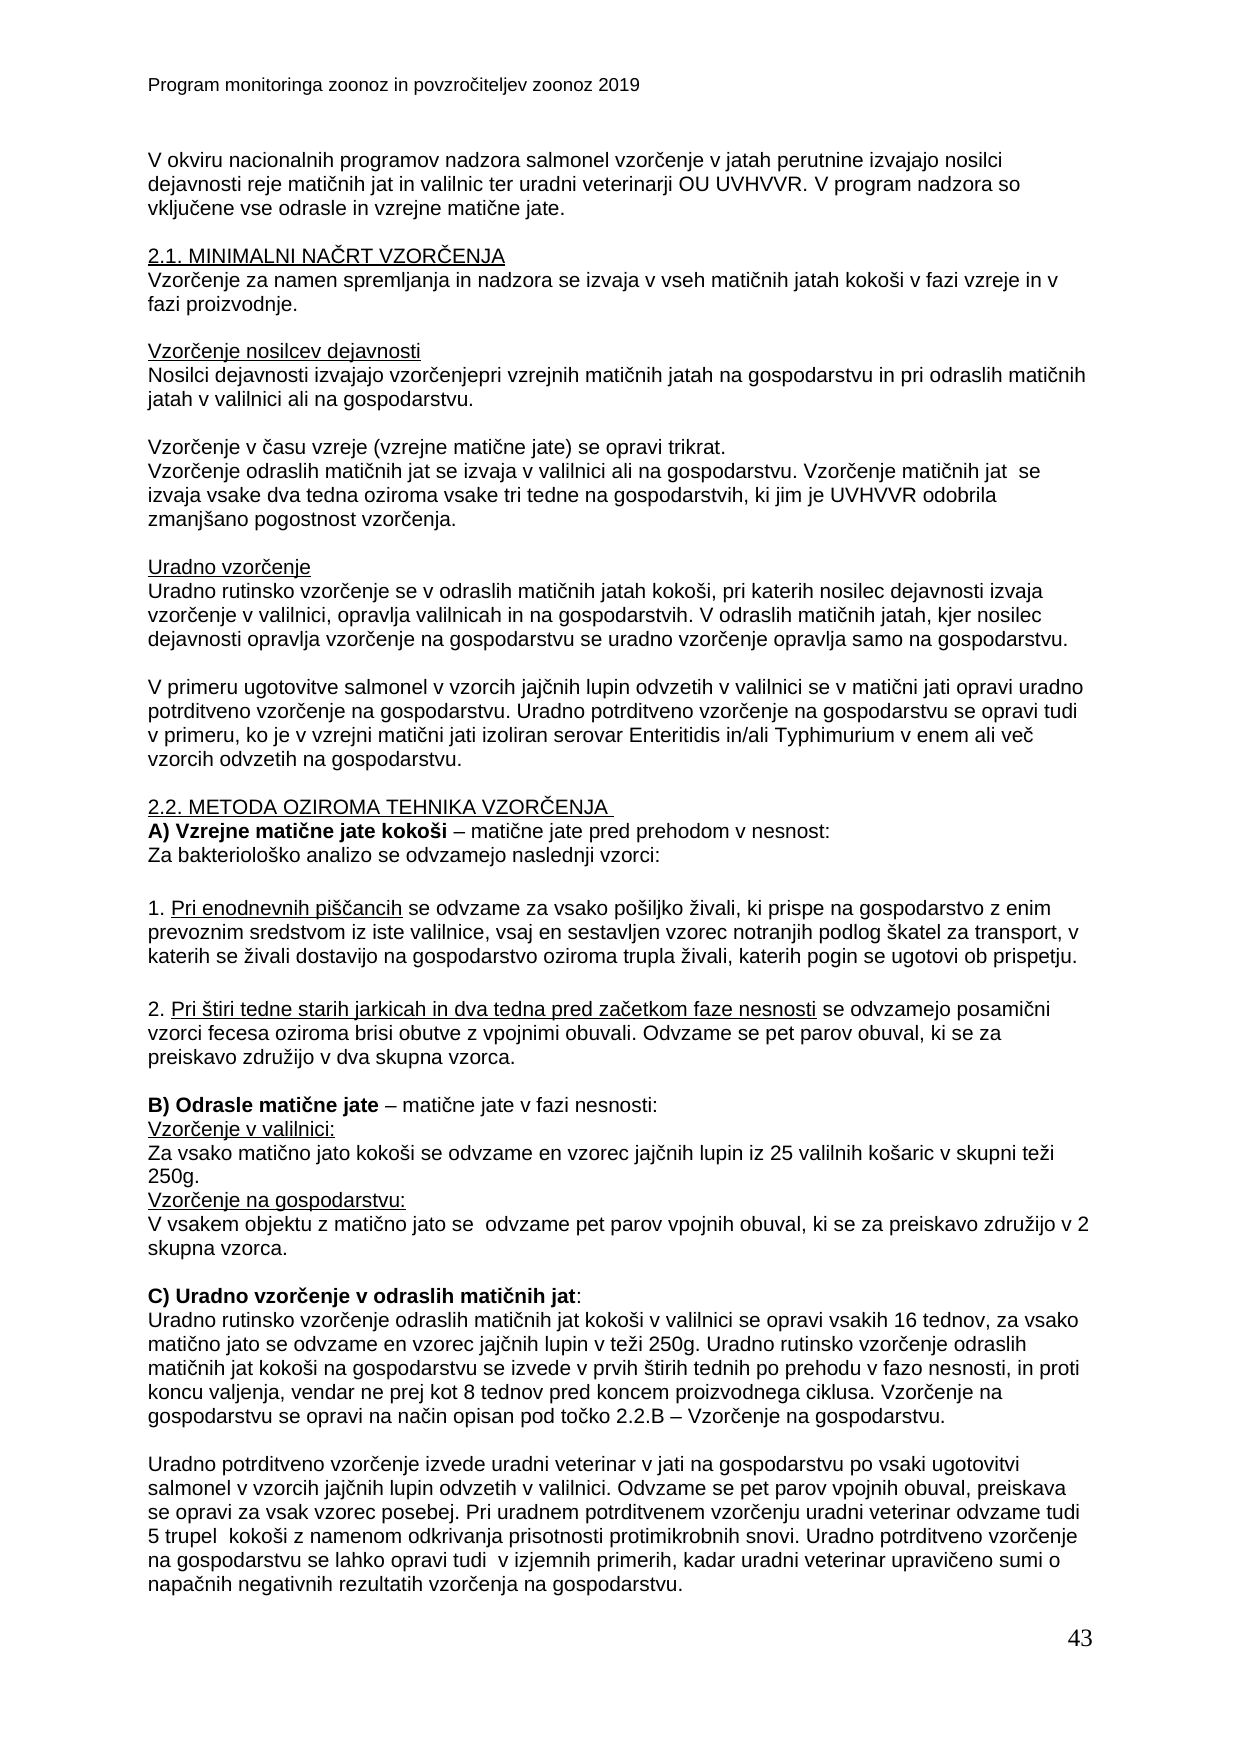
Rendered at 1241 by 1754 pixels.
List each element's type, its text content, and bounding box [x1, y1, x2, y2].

text 2. Pri štiri tedne starih jarkicah in dva tedna pred začetkom faze nesnosti se odvzamejo posamični vzorci fecesa oziroma brisi obutve z vpojnimi obuvali. Odvzame se pet parov obuval, ki se za preiskavo združijo v dva skupna vzorca. [148, 997, 1093, 1068]
text Uradno rutinsko vzorčenje odraslih matičnih jat kokoši v valilnici se opravi vsakih 16 tednov, za vsako matično jato se odvzame en vzorec jajčnih lupin v teži 250g. Uradno rutinsko vzorčenje odraslih matičnih jat kokoši na gospodarstvu se izvede v prvih štirih tednih po prehodu v fazo nesnosti, in proti koncu valjenja, vendar ne prej kot 8 tednov pred koncem proizvodnega ciklusa. Vzorčenje na gospodarstvu se opravi na način opisan pod točko 2.2.B – Vzorčenje na gospodarstvu. [148, 1308, 1093, 1428]
text 2.1. MINIMALNI NAČRT VZORČENJA [148, 243, 1093, 267]
text Za vsako matično jato kokoši se odvzame en vzorec jajčnih lupin iz 25 valilnih košaric v skupni teži 250g. [148, 1140, 1093, 1188]
text V primeru ugotovitve salmonel v vzorcih jajčnih lupin odvzetih v valilnici se v matični jati opravi uradno potrditveno vzorčenje na gospodarstvu. Uradno potrditveno vzorčenje na gospodarstvu se opravi tudi v primeru, ko je v vzrejni matični jati izoliran serovar Enteritidis in/ali Typhimurium v enem ali več vzorcih odvzetih na gospodarstvu. [148, 675, 1093, 771]
text Vzorčenje v valilnici: [148, 1116, 1093, 1140]
text V okviru nacionalnih programov nadzora salmonel vzorčenje v jatah perutnine izvajajo nosilci dejavnosti reje matičnih jat in valilnic ter uradni veterinarji OU UVHVVR. V program nadzora so vključene vse odrasle in vzrejne matične jate. [148, 148, 1093, 219]
text Nosilci dejavnosti izvajajo vzorčenjepri vzrejnih matičnih jatah na gospodarstvu in pri odraslih matičnih jatah v valilnici ali na gospodarstvu. [148, 363, 1093, 411]
text C) Uradno vzorčenje v odraslih matičnih jat: [148, 1284, 1093, 1308]
text Vzorčenje nosilcev dejavnosti [148, 339, 1093, 363]
text Uradno vzorčenje [148, 555, 1093, 579]
text Za bakteriološko analizo se odvzamejo naslednji vzorci: [148, 842, 1093, 866]
text Uradno rutinsko vzorčenje se v odraslih matičnih jatah kokoši, pri katerih nosilec dejavnosti izvaja vzorčenje v valilnici, opravlja valilnicah in na gospodarstvih. V odraslih matičnih jatah, kjer nosilec dejavnosti opravlja vzorčenje na gospodarstvu se uradno vzorčenje opravlja samo na gospodarstvu. [148, 579, 1093, 651]
text Vzorčenje na gospodarstvu: [148, 1188, 1093, 1212]
text Vzorčenje v času vzreje (vzrejne matične jate) se opravi trikrat. [148, 435, 1093, 459]
text 1. Pri enodnevnih piščancih se odvzame za vsako pošiljko živali, ki prispe na gospodarstvo z enim prevoznim sredstvom iz iste valilnice, vsaj en sestavljen vzorec notranjih podlog škatel za transport, v katerih se živali dostavijo na gospodarstvo oziroma trupla živali, katerih pogin se ugotovi ob prispetju. [148, 896, 1093, 967]
text Uradno potrditveno vzorčenje izvede uradni veterinar v jati na gospodarstvu po vsaki ugotovitvi salmonel v vzorcih jajčnih lupin odvzetih v valilnici. Odvzame se pet parov vpojnih obuval, preiskava se opravi za vsak vzorec posebej. Pri uradnem potrditvenem vzorčenju uradni veterinar odvzame tudi 5 trupel kokoši z namenom odkrivanja prisotnosti protimikrobnih snovi. Uradno potrditveno vzorčenje na gospodarstvu se lahko opravi tudi v izjemnih primerih, kadar uradni veterinar upravičeno sumi o napačnih negativnih rezultatih vzorčenja na gospodarstvu. [148, 1452, 1093, 1596]
text A) Vzrejne matične jate kokoši – matične jate pred prehodom v nesnost: [148, 818, 1093, 842]
text 2.2. METODA OZIROMA TEHNIKA VZORČENJA [148, 794, 1093, 818]
text Vzorčenje za namen spremljanja in nadzora se izvaja v vseh matičnih jatah kokoši v fazi vzreje in v fazi proizvodnje. [148, 267, 1093, 315]
text B) Odrasle matične jate – matične jate v fazi nesnosti: [148, 1092, 1093, 1116]
text V vsakem objektu z matično jato se odvzame pet parov vpojnih obuval, ki se za preiskavo združijo v 2 skupna vzorca. [148, 1212, 1093, 1260]
text Vzorčenje odraslih matičnih jat se izvaja v valilnici ali na gospodarstvu. Vzorčenje matičnih jat se izvaja vsake dva tedna oziroma vsake tri tedne na gospodarstvih, ki jim je UVHVVR odobrila zmanjšano pogostnost vzorčenja. [148, 459, 1093, 531]
